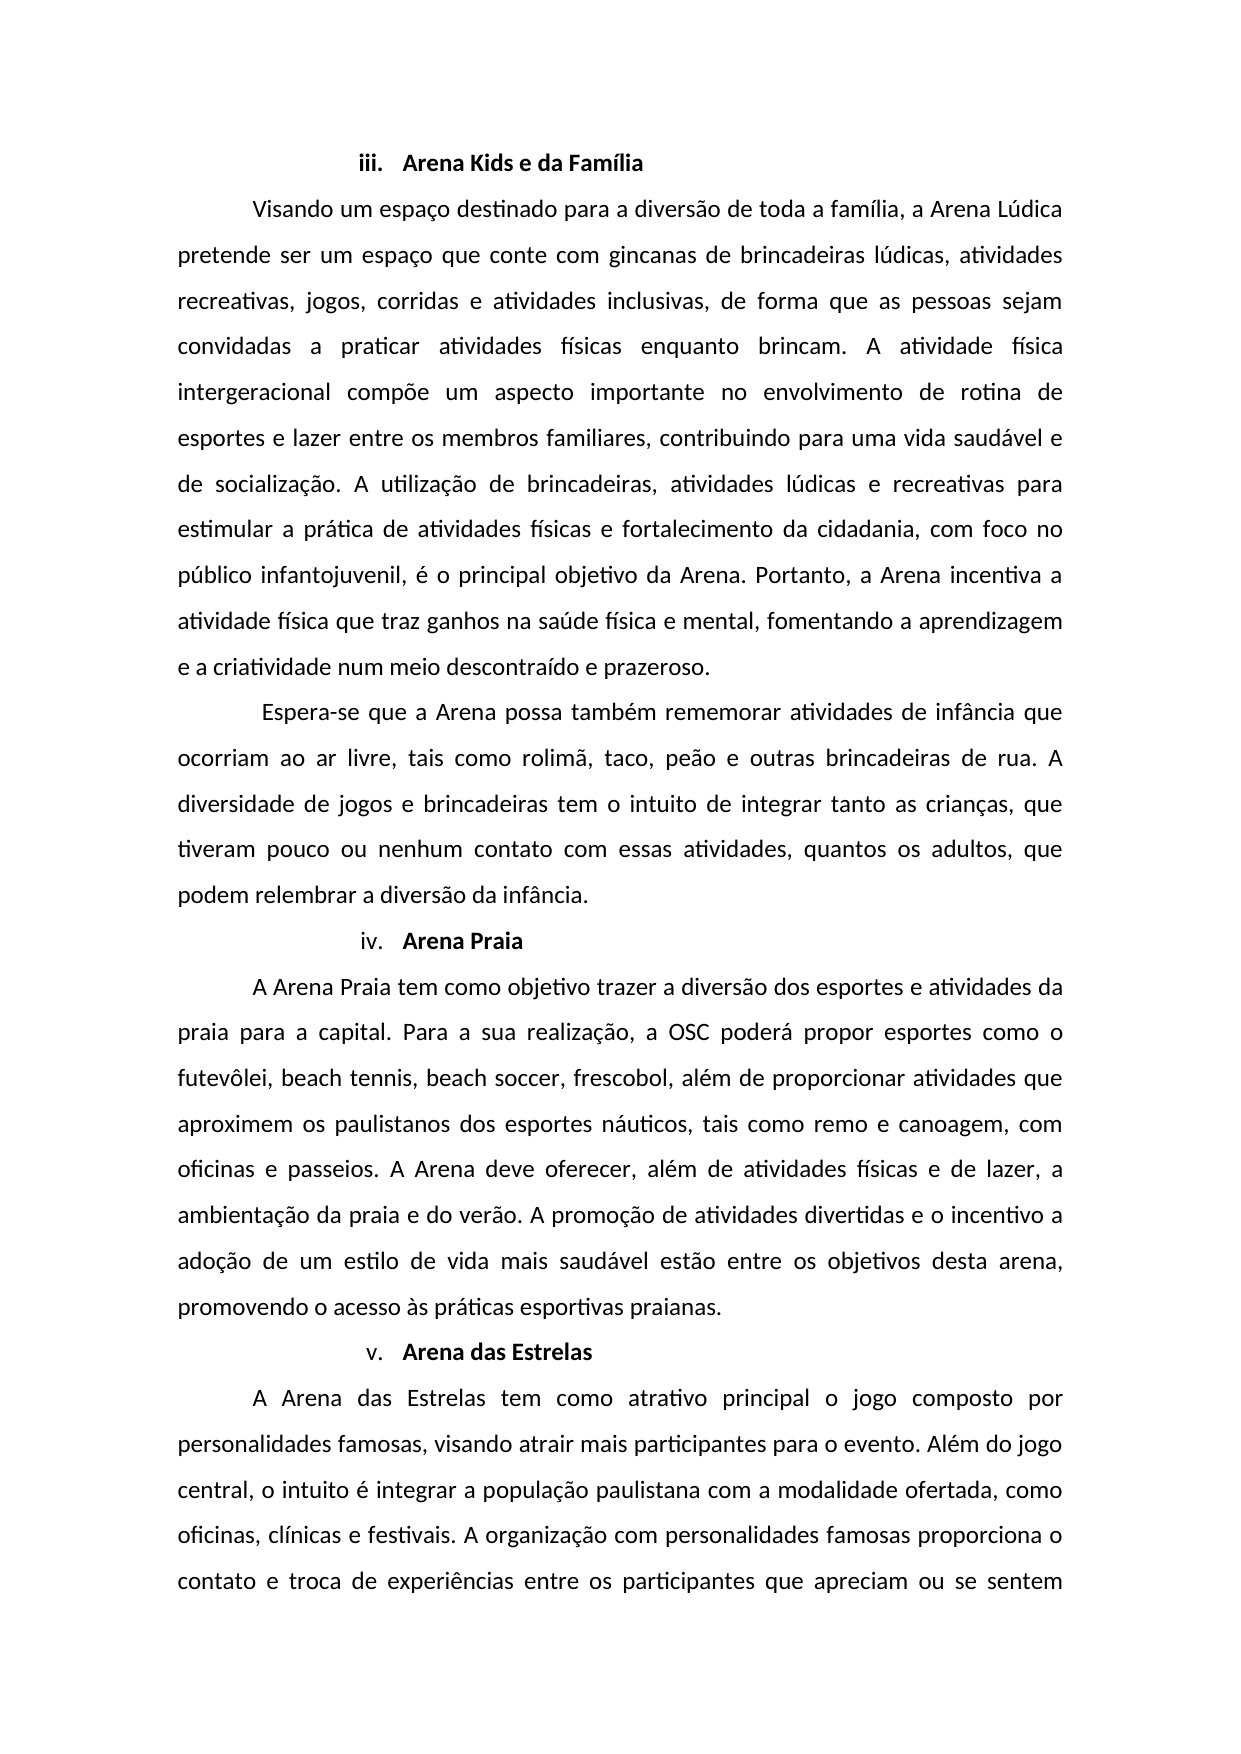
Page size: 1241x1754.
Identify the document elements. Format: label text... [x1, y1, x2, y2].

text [177, 1382, 1063, 1596]
list Arena das Estrelas [383, 1337, 1063, 1367]
list Arena Praia [383, 925, 1063, 956]
text Espera-se que a Arena possa também rememorar atividades de infância que ocorriam ao ar livre, tais como rolimã, taco, peão e outras brincadeiras de rua. A diversidade de jogos e brincadeiras tem o intuito de integrar tanto as crianças, que tiveram pouco ou nenhum contato com essas atividades, quantos os adultos, que podem relembrar a diversão da infância. [177, 696, 1063, 910]
text Visando um espaço destinado para a diversão de toda a família, a Arena Lúdica pretende ser um espaço que conte com gincanas de brincadeiras lúdicas, atividades recreativas, jogos, corridas e atividades inclusivas, de forma que as pessoas sejam convidadas a praticar atividades físicas enquanto brincam. A atividade física intergeracional compõe um aspecto importante no envolvimento de rotina de esportes e lazer entre os membros familiares, contribuindo para uma vida saudável e de socialização. A utilização de brincadeiras, atividades lúdicas e recreativas para estimular a prática de atividades físicas e fortalecimento da cidadania, com foco no público infantojuvenil, é o principal objetivo da Arena. Portanto, a Arena incentiva a atividade física que traz ganhos na saúde física e mental, fomentando a aprendizagem e a criatividade num meio descontraído e prazeroso. [177, 193, 1063, 681]
text A Arena Praia tem como objetivo trazer a diversão dos esportes e atividades da praia para a capital. Para a sua realização, a OSC poderá propor esportes como o futevôlei, beach tennis, beach soccer, frescobol, além de proporcionar atividades que aproximem os paulistanos dos esportes náuticos, tais como remo e canoagem, com oficinas e passeios. A Arena deve oferecer, além de atividades físicas e de lazer, a ambientação da praia e do verão. A promoção de atividades divertidas e o incentivo a adoção de um estilo de vida mais saudável estão entre os objetivos desta arena, promovendo o acesso às práticas esportivas praianas. [177, 971, 1063, 1321]
list Arena Kids e da Família [383, 148, 1063, 178]
